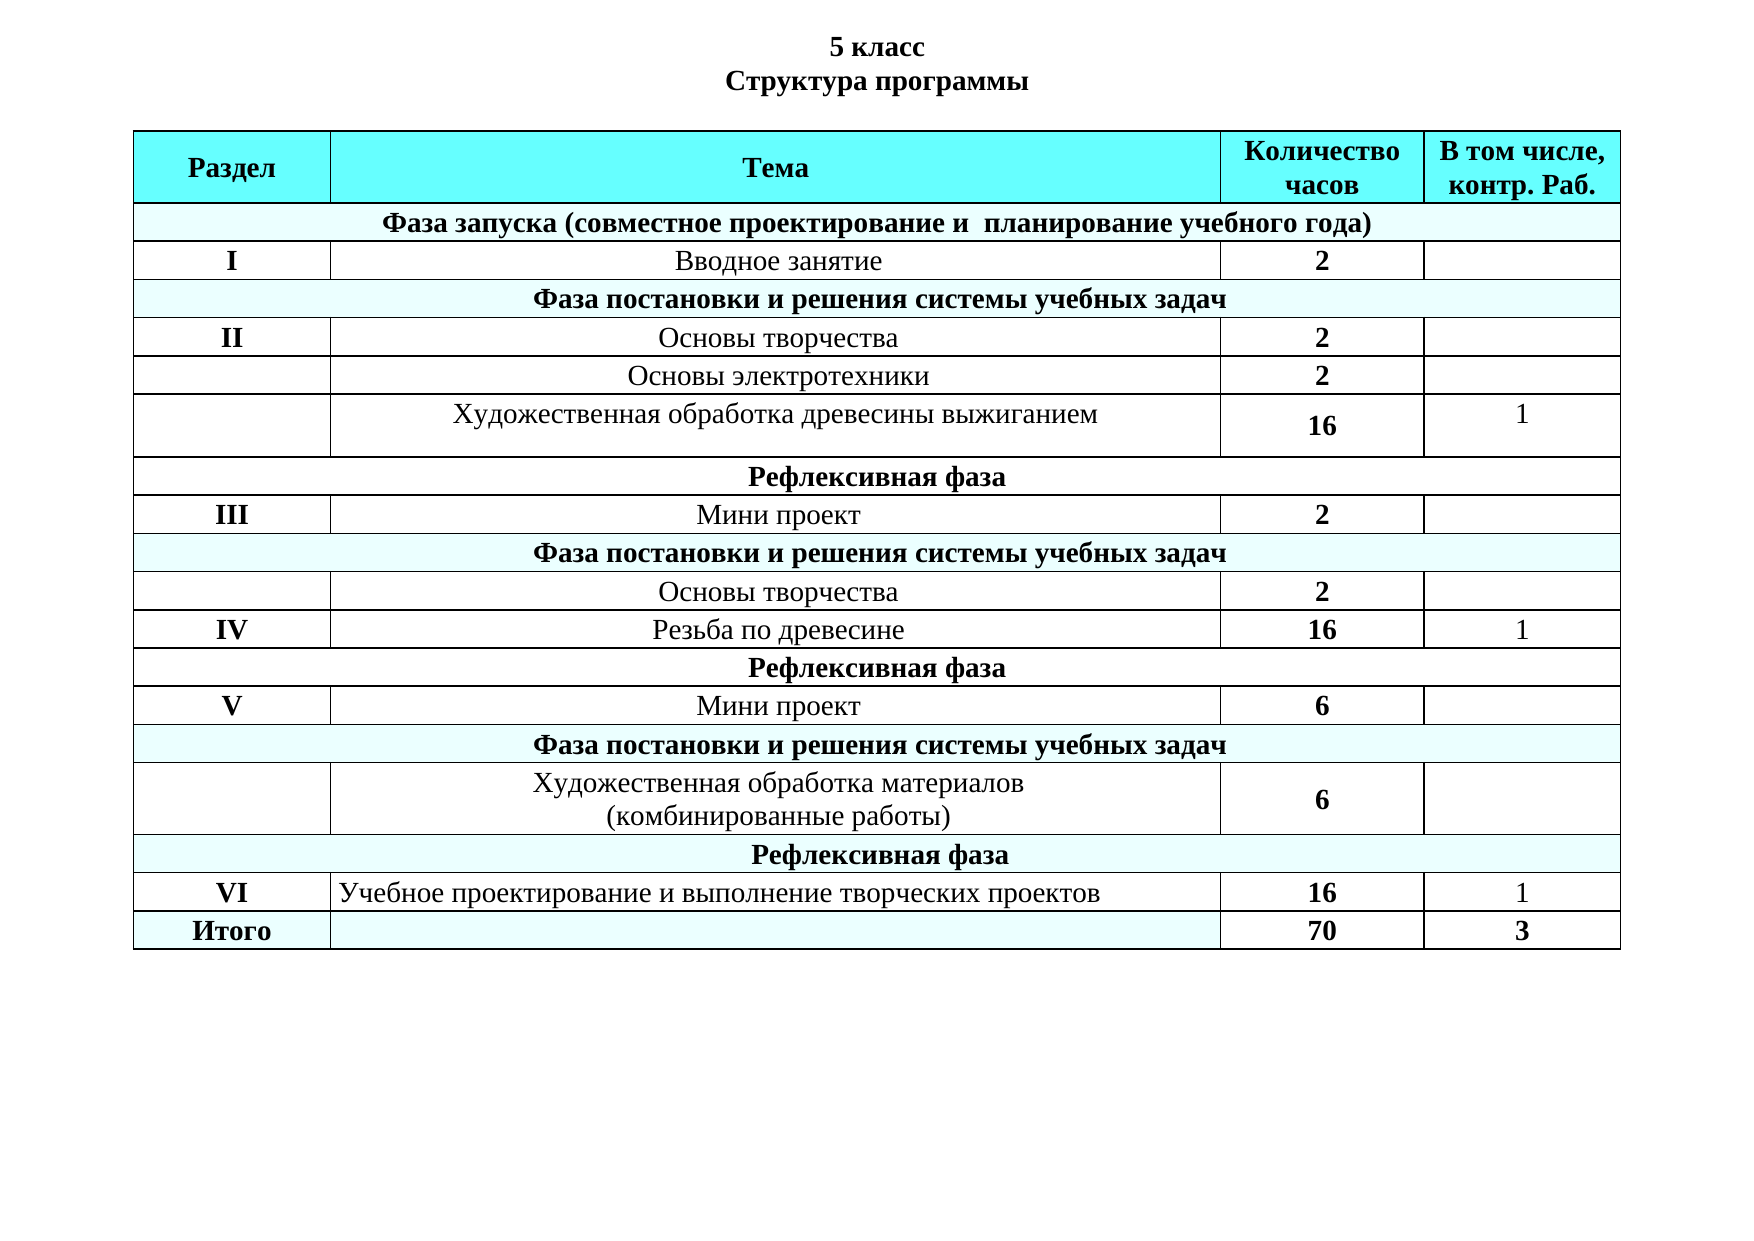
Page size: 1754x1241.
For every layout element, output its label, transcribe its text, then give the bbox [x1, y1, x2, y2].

table_cell Вводное занятие [331, 242, 1220, 278]
table_cell 16 [1221, 611, 1423, 647]
table_cell 2 [1221, 242, 1423, 278]
table_cell 1 [1425, 611, 1620, 647]
text 5 класс [118, 29, 1636, 63]
table_cell [134, 763, 330, 834]
table_cell Художественная обработка материалов (комбинированные работы) [331, 763, 1220, 834]
table_cell 2 [1221, 318, 1423, 355]
table_cell IV [134, 611, 330, 647]
table_cell II [134, 318, 330, 355]
table_cell Рефлексивная фаза [134, 649, 1620, 685]
table_cell [1425, 242, 1620, 278]
table_cell Фаза постановки и решения системы учебных задач [134, 280, 1620, 317]
table_cell Фаза постановки и решения системы учебных задач [134, 534, 1620, 571]
table_cell V [134, 687, 330, 724]
table_cell 6 [1221, 687, 1423, 724]
table_cell Итого [134, 912, 330, 948]
table_cell III [134, 496, 330, 532]
table_cell 16 [1221, 395, 1423, 456]
table_cell [1425, 763, 1620, 834]
table_cell Рефлексивная фаза [134, 835, 1620, 872]
table_header Количество часов [1221, 132, 1423, 202]
table_cell 1 [1425, 873, 1620, 910]
table_cell [1425, 318, 1620, 355]
table_cell Основы электротехники [331, 357, 1220, 393]
table_cell 6 [1221, 763, 1423, 834]
table_header В том числе, контр. Раб. [1425, 132, 1620, 202]
table_cell VI [134, 873, 330, 910]
table_cell 2 [1221, 357, 1423, 393]
table_cell 3 [1425, 912, 1620, 948]
table_cell Фаза запуска (совместное проектирование и планирование учебного года) [134, 204, 1620, 240]
table_cell [1425, 572, 1620, 609]
table_cell [1425, 357, 1620, 393]
table_cell [134, 395, 330, 456]
table_cell 1 [1425, 395, 1620, 456]
table_cell 2 [1221, 572, 1423, 609]
table_cell [1425, 496, 1620, 532]
table_header Раздел [134, 132, 330, 202]
table_cell Резьба по древесине [331, 611, 1220, 647]
table_cell Основы творчества [331, 318, 1220, 355]
table_cell Мини проект [331, 687, 1220, 724]
table_cell 2 [1221, 496, 1423, 532]
table_cell 16 [1221, 873, 1423, 910]
table_cell Рефлексивная фаза [134, 458, 1620, 494]
table_cell Фаза постановки и решения системы учебных задач [134, 725, 1620, 762]
table_cell 70 [1221, 912, 1423, 948]
table_header Тема [331, 132, 1220, 202]
text Структура программы [118, 63, 1636, 97]
table_cell [134, 572, 330, 609]
table_cell Мини проект [331, 496, 1220, 532]
table_cell I [134, 242, 330, 278]
table_cell [1425, 687, 1620, 724]
table_cell Художественная обработка древесины выжиганием [331, 395, 1220, 456]
table_cell [331, 912, 1220, 948]
table_cell [134, 357, 330, 393]
table_cell Основы творчества [331, 572, 1220, 609]
table_cell Учебное проектирование и выполнение творческих проектов [331, 873, 1220, 910]
